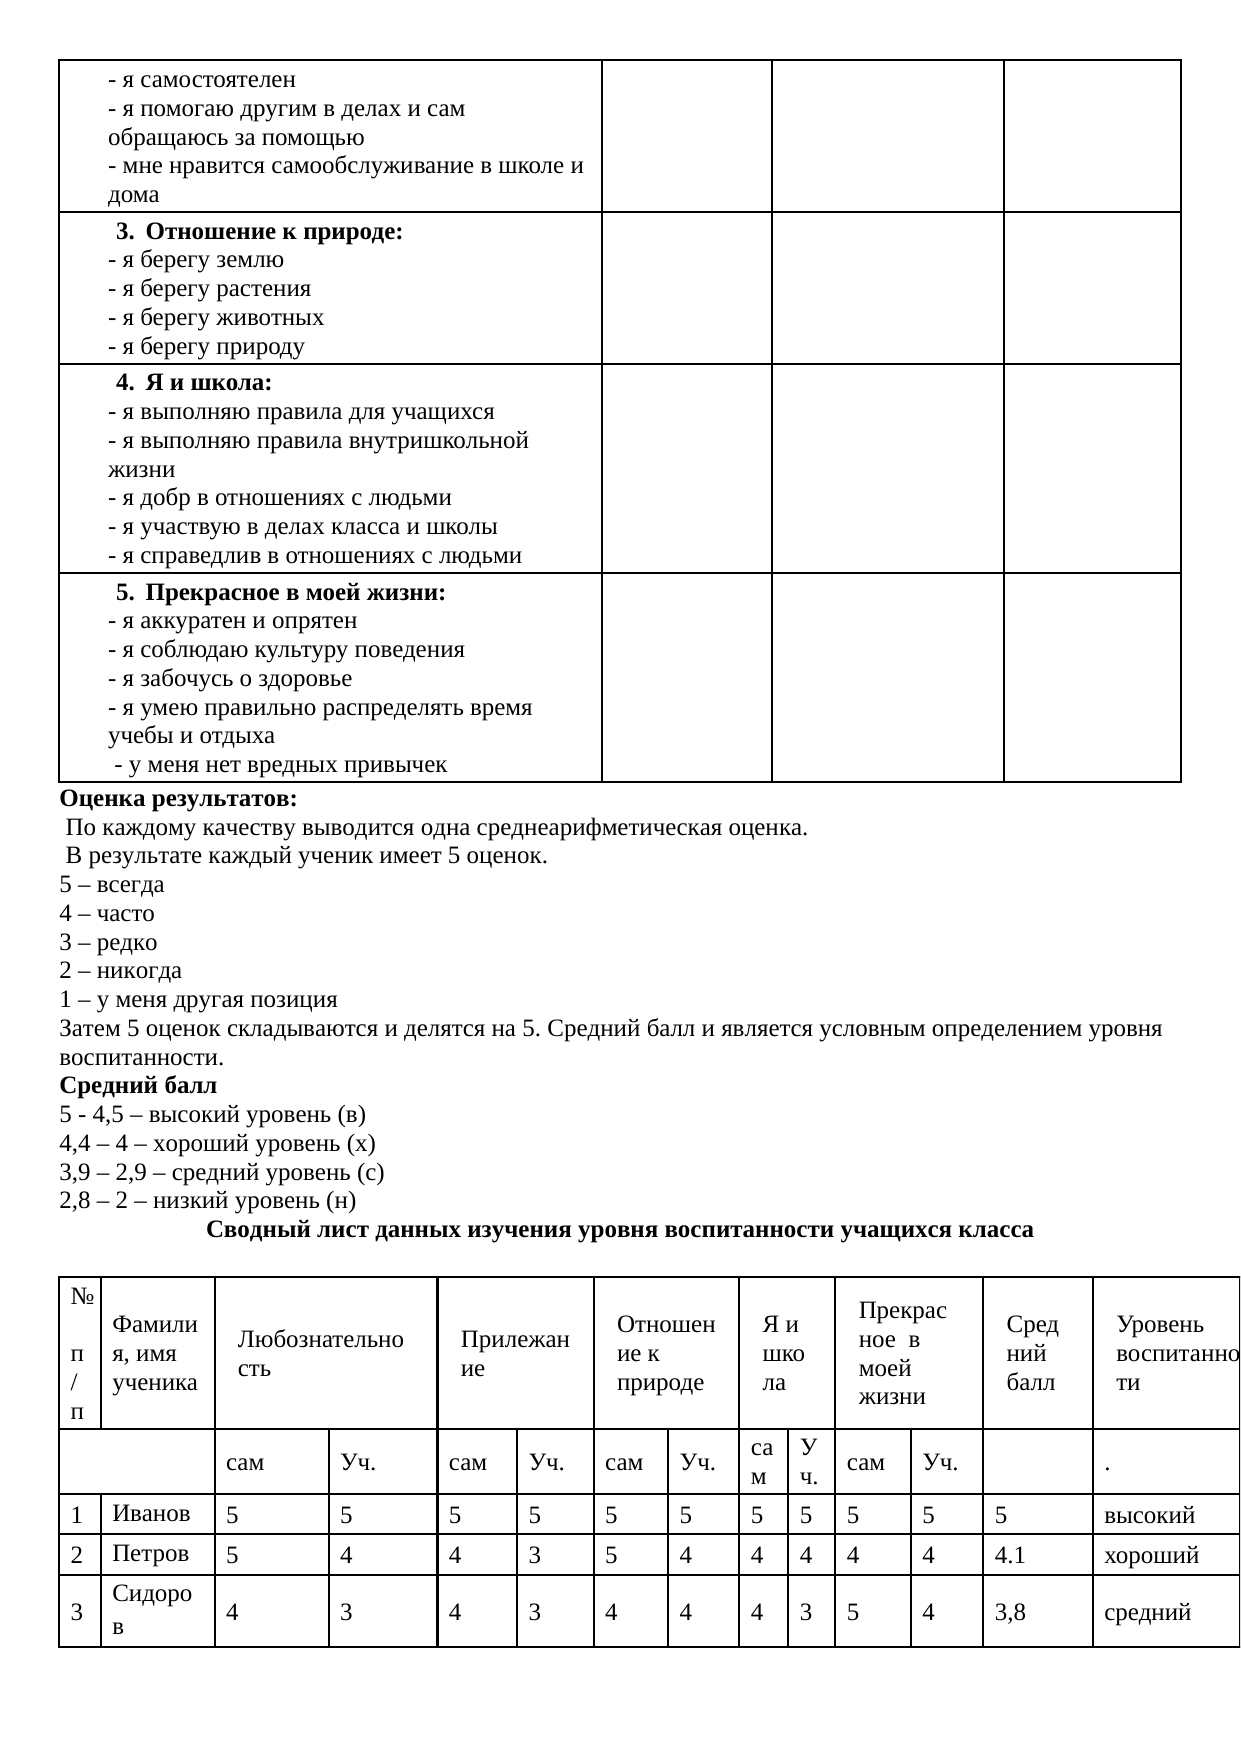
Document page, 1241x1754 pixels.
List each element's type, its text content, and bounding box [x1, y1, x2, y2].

table_cell 5 [439, 1495, 516, 1533]
table_header Прилежание [439, 1278, 593, 1427]
table_cell 5 [836, 1495, 910, 1533]
table_cell 4 [595, 1576, 667, 1646]
table_header Отношение к природе [595, 1278, 738, 1427]
table_header № п/п [60, 1278, 100, 1427]
table_cell 3 [60, 1576, 100, 1646]
table_header Средний балл [984, 1278, 1092, 1427]
text 3 – редко [59, 927, 1181, 955]
table_cell [603, 213, 771, 362]
table_cell 4 [330, 1535, 436, 1573]
table_cell 5 [216, 1535, 328, 1573]
text Затем 5 оценок складываются и делятся на 5. Средний балл и является условным определением уровня воспитанности. [59, 1013, 1181, 1070]
table_cell хороший [1094, 1535, 1239, 1573]
table_cell [1005, 574, 1180, 781]
table_cell Уч. [330, 1430, 436, 1493]
table_cell 3 [789, 1576, 834, 1646]
table_cell 5 [984, 1495, 1092, 1533]
text 3,9 – 2,9 – средний уровень (с) [59, 1157, 1181, 1185]
table_cell [773, 61, 1003, 211]
text 4 – часто [59, 898, 1181, 927]
table_cell [1005, 61, 1180, 211]
text В результате каждый ученик имеет 5 оценок. [59, 840, 1181, 869]
table_cell 5 [669, 1495, 738, 1533]
table_cell [603, 365, 771, 572]
table_cell 4 [216, 1576, 328, 1646]
text Сводный лист данных изучения уровня воспитанности учащихся класса [59, 1214, 1181, 1243]
table_cell 5 [740, 1495, 787, 1533]
table_cell Я и школа: - я выполняю правила для учащихся - я выполняю правила внутришкольной жизни - я добр в отношениях с людьми - я участвую в делах класса и школы - я справедлив в отношениях с людьми [60, 365, 601, 572]
table_cell . [1094, 1430, 1239, 1493]
table_cell 4 [669, 1576, 738, 1646]
table_cell 4 [912, 1535, 982, 1573]
table_cell [1005, 365, 1180, 572]
table_cell сам [740, 1430, 787, 1493]
table_cell 4 [439, 1535, 516, 1573]
table_cell 4 [740, 1535, 787, 1573]
table_cell [60, 1430, 214, 1493]
text Средний балл [59, 1070, 1181, 1099]
table_header Любознательность [216, 1278, 436, 1427]
table_cell 5 [836, 1576, 910, 1646]
table_cell сам [439, 1430, 516, 1493]
table_cell [773, 213, 1003, 362]
table_cell средний [1094, 1576, 1239, 1646]
table_cell Уч. [789, 1430, 834, 1493]
table_cell 4 [740, 1576, 787, 1646]
table_cell 5 [330, 1495, 436, 1533]
table_cell Уч. [669, 1430, 738, 1493]
table_cell Отношение к природе: - я берегу землю - я берегу растения - я берегу животных - я берегу природу [60, 213, 601, 362]
table_cell 5 [912, 1495, 982, 1533]
table_cell 1 [60, 1495, 100, 1533]
table_cell 5 [216, 1495, 328, 1533]
table_cell 2 [60, 1535, 100, 1573]
text 2,8 – 2 – низкий уровень (н) [59, 1185, 1181, 1214]
text По каждому качеству выводится одна среднеарифметическая оценка. [59, 812, 1181, 840]
table_cell 4 [669, 1535, 738, 1573]
table_cell Иванов [102, 1495, 214, 1533]
table_cell 4 [789, 1535, 834, 1573]
table_cell 4 [912, 1576, 982, 1646]
text 5 – всегда [59, 869, 1181, 898]
table_cell 4 [836, 1535, 910, 1573]
table_cell Уч. [912, 1430, 982, 1493]
text 4,4 – 4 – хороший уровень (х) [59, 1128, 1181, 1157]
table_cell [984, 1430, 1092, 1493]
table_cell [773, 574, 1003, 781]
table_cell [60, 61, 601, 211]
table_header Я и школа [740, 1278, 834, 1427]
table_header Уровень воспитанности [1094, 1278, 1239, 1427]
table_cell 5 [595, 1495, 667, 1533]
table_cell сам [595, 1430, 667, 1493]
table_cell сам [836, 1430, 910, 1493]
table_cell 5 [518, 1495, 593, 1533]
table_cell сам [216, 1430, 328, 1493]
table_cell 3 [330, 1576, 436, 1646]
table_cell 5 [789, 1495, 834, 1533]
table_cell [603, 61, 771, 211]
table_cell 3 [518, 1535, 593, 1573]
text 5 - 4,5 – высокий уровень (в) [59, 1099, 1181, 1128]
table_cell [773, 365, 1003, 572]
text Оценка результатов: [59, 783, 1181, 812]
table_cell 5 [595, 1535, 667, 1573]
table_cell 3,8 [984, 1576, 1092, 1646]
table_cell Уч. [518, 1430, 593, 1493]
text 2 – никогда [59, 955, 1181, 984]
table_cell [1005, 213, 1180, 362]
table_cell 3 [518, 1576, 593, 1646]
table_cell высокий [1094, 1495, 1239, 1533]
text 1 – у меня другая позиция [59, 984, 1181, 1013]
table_header Фамилия, имя ученика [102, 1278, 214, 1427]
table_header Прекрасное в моей жизни [836, 1278, 982, 1427]
table_cell Сидоров [102, 1576, 214, 1646]
table_cell Прекрасное в моей жизни: - я аккуратен и опрятен - я соблюдаю культуру поведения - я забочусь о здоровье - я умею правильно распределять время учебы и отдыха - у меня нет вредных привычек [60, 574, 601, 781]
table_cell 4.1 [984, 1535, 1092, 1573]
table_cell Петров [102, 1535, 214, 1573]
table_cell [603, 574, 771, 781]
table_cell 4 [439, 1576, 516, 1646]
